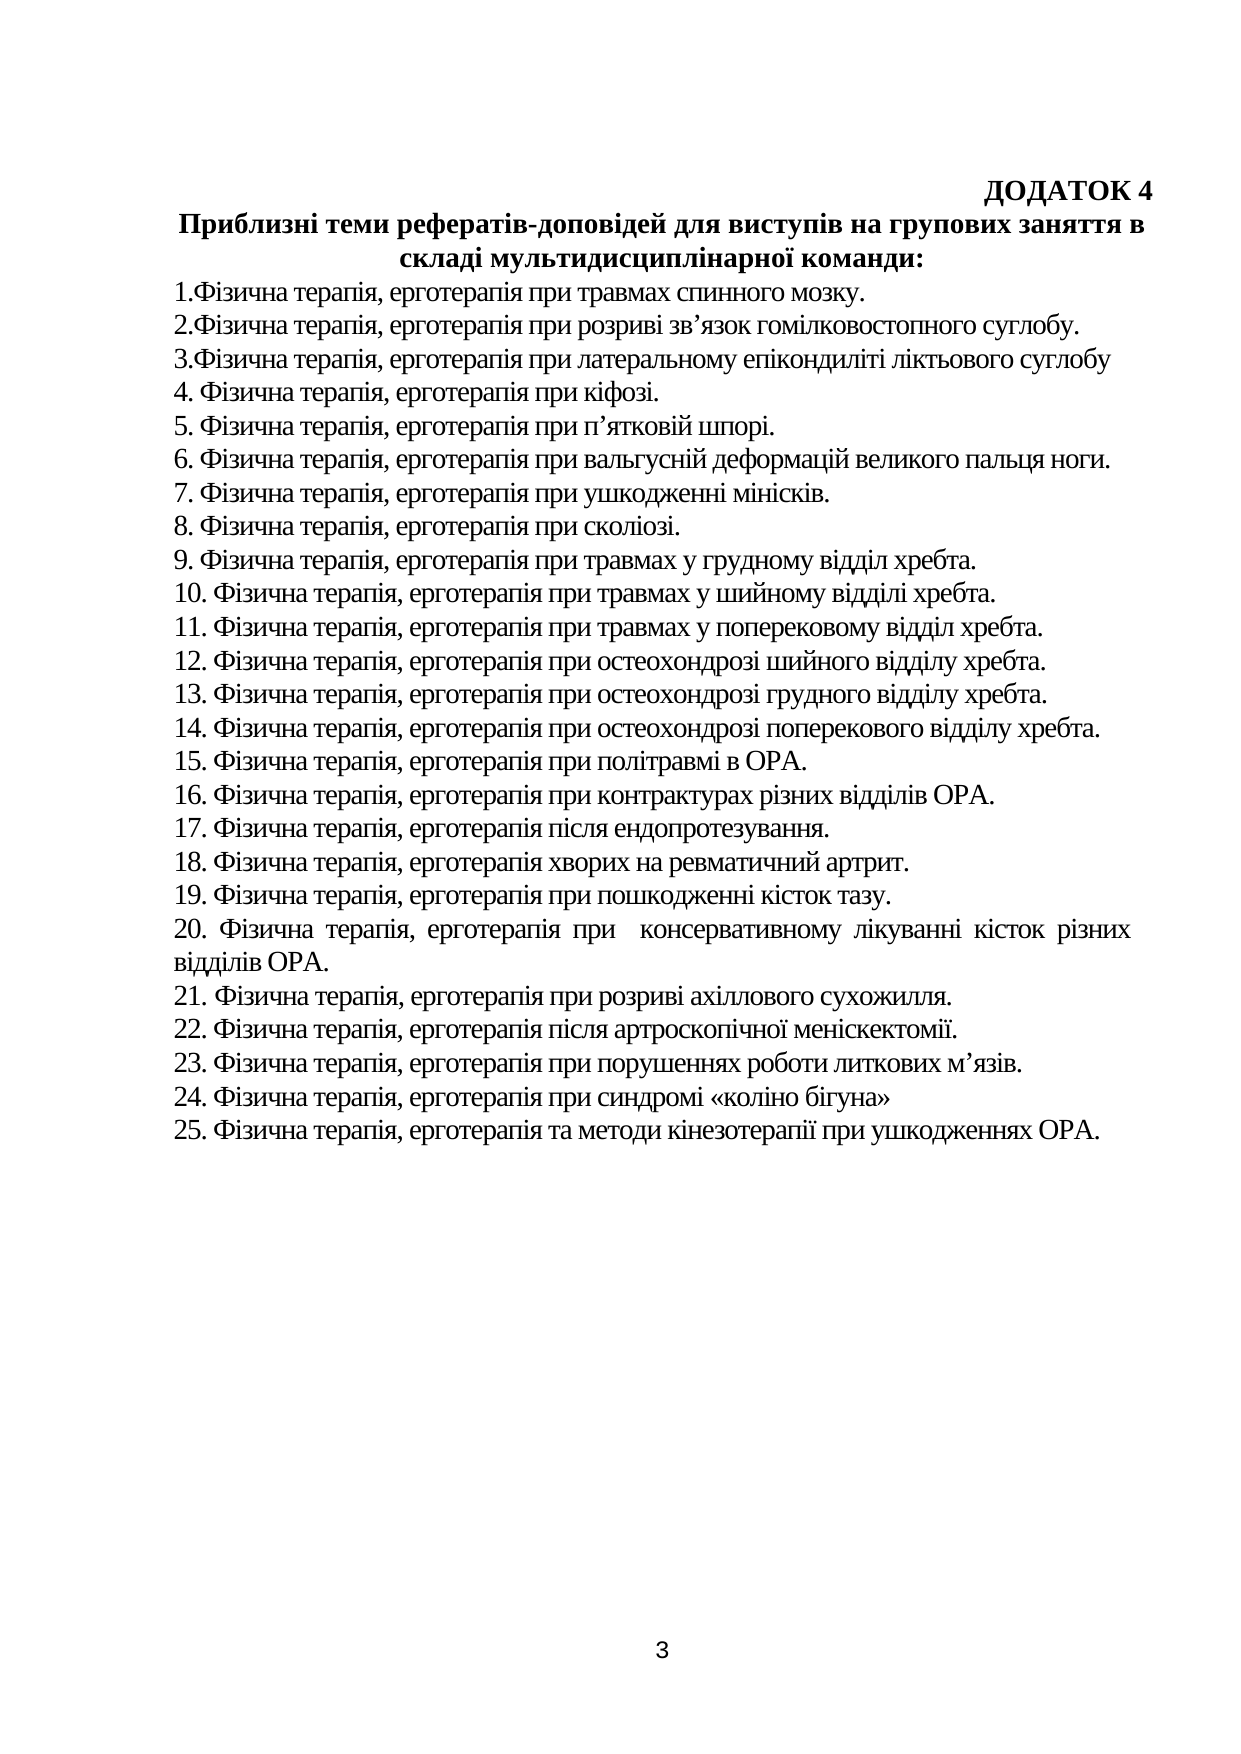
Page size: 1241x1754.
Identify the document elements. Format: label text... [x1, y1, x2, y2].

text 3.Фізична терапія, ерготерапія при латеральному епікондиліті ліктьового суглобу [173, 341, 1132, 374]
text 15. Фізична терапія, ерготерапія при політравмі в ОРА. [173, 743, 1132, 777]
text ДОДАТОК 4 [171, 173, 1153, 207]
text 7. Фізична терапія, ерготерапія при ушкодженні мінісків. [173, 475, 1132, 508]
text 4. Фізична терапія, ерготерапія при кіфозі. [173, 374, 1132, 408]
text 13. Фізична терапія, ерготерапія при остеохондрозі грудного відділу хребта. [173, 676, 1132, 710]
text 18. Фізична терапія, ерготерапія хворих на ревматичний артрит. [173, 844, 1132, 877]
text 20. Фізична терапія, ерготерапія при консервативному лікуванні кісток різних відділів ОРА. [173, 911, 1132, 978]
text 14. Фізична терапія, ерготерапія при остеохондрозі поперекового відділу хребта. [173, 710, 1132, 743]
text 16. Фізична терапія, ерготерапія при контрактурах різних відділів ОРА. [173, 777, 1132, 810]
text 23. Фізична терапія, ерготерапія при порушеннях роботи литкових м’язів. [173, 1045, 1132, 1079]
text 19. Фізична терапія, ерготерапія при пошкодженні кісток тазу. [173, 877, 1132, 911]
text 17. Фізична терапія, ерготерапія після ендопротезування. [173, 810, 1132, 844]
text 12. Фізична терапія, ерготерапія при остеохондрозі шийного відділу хребта. [173, 643, 1132, 676]
text 21. Фізична терапія, ерготерапія при розриві ахіллового сухожилля. [173, 978, 1132, 1012]
text 5. Фізична терапія, ерготерапія при п’ятковій шпорі. [173, 408, 1132, 441]
text 11. Фізична терапія, ерготерапія при травмах у поперековому відділ хребта. [173, 609, 1132, 643]
text 2.Фізична терапія, ерготерапія при розриві зв’язок гомілковостопного суглобу. [173, 307, 1132, 341]
text 8. Фізична терапія, ерготерапія при сколіозі. [173, 508, 1132, 542]
text 10. Фізична терапія, ерготерапія при травмах у шийному відділі хребта. [173, 576, 1132, 609]
text 22. Фізична терапія, ерготерапія після артроскопічної меніскектомії. [173, 1012, 1132, 1045]
text 24. Фізична терапія, ерготерапія при синдромі «коліно бігуна» [173, 1079, 1132, 1112]
text 1.Фізична терапія, ерготерапія при травмах спинного мозку. [173, 274, 1132, 307]
text Приблизні теми рефератів-доповідей для виступів на групових заняття в складі мультидисциплінарної команди: [171, 207, 1153, 274]
text 9. Фізична терапія, ерготерапія при травмах у грудному відділ хребта. [173, 542, 1132, 576]
text 25. Фізична терапія, ерготерапія та методи кінезотерапії при ушкодженнях ОРА. [173, 1112, 1132, 1146]
text 6. Фізична терапія, ерготерапія при вальгусній деформацій великого пальця ноги. [173, 441, 1132, 475]
